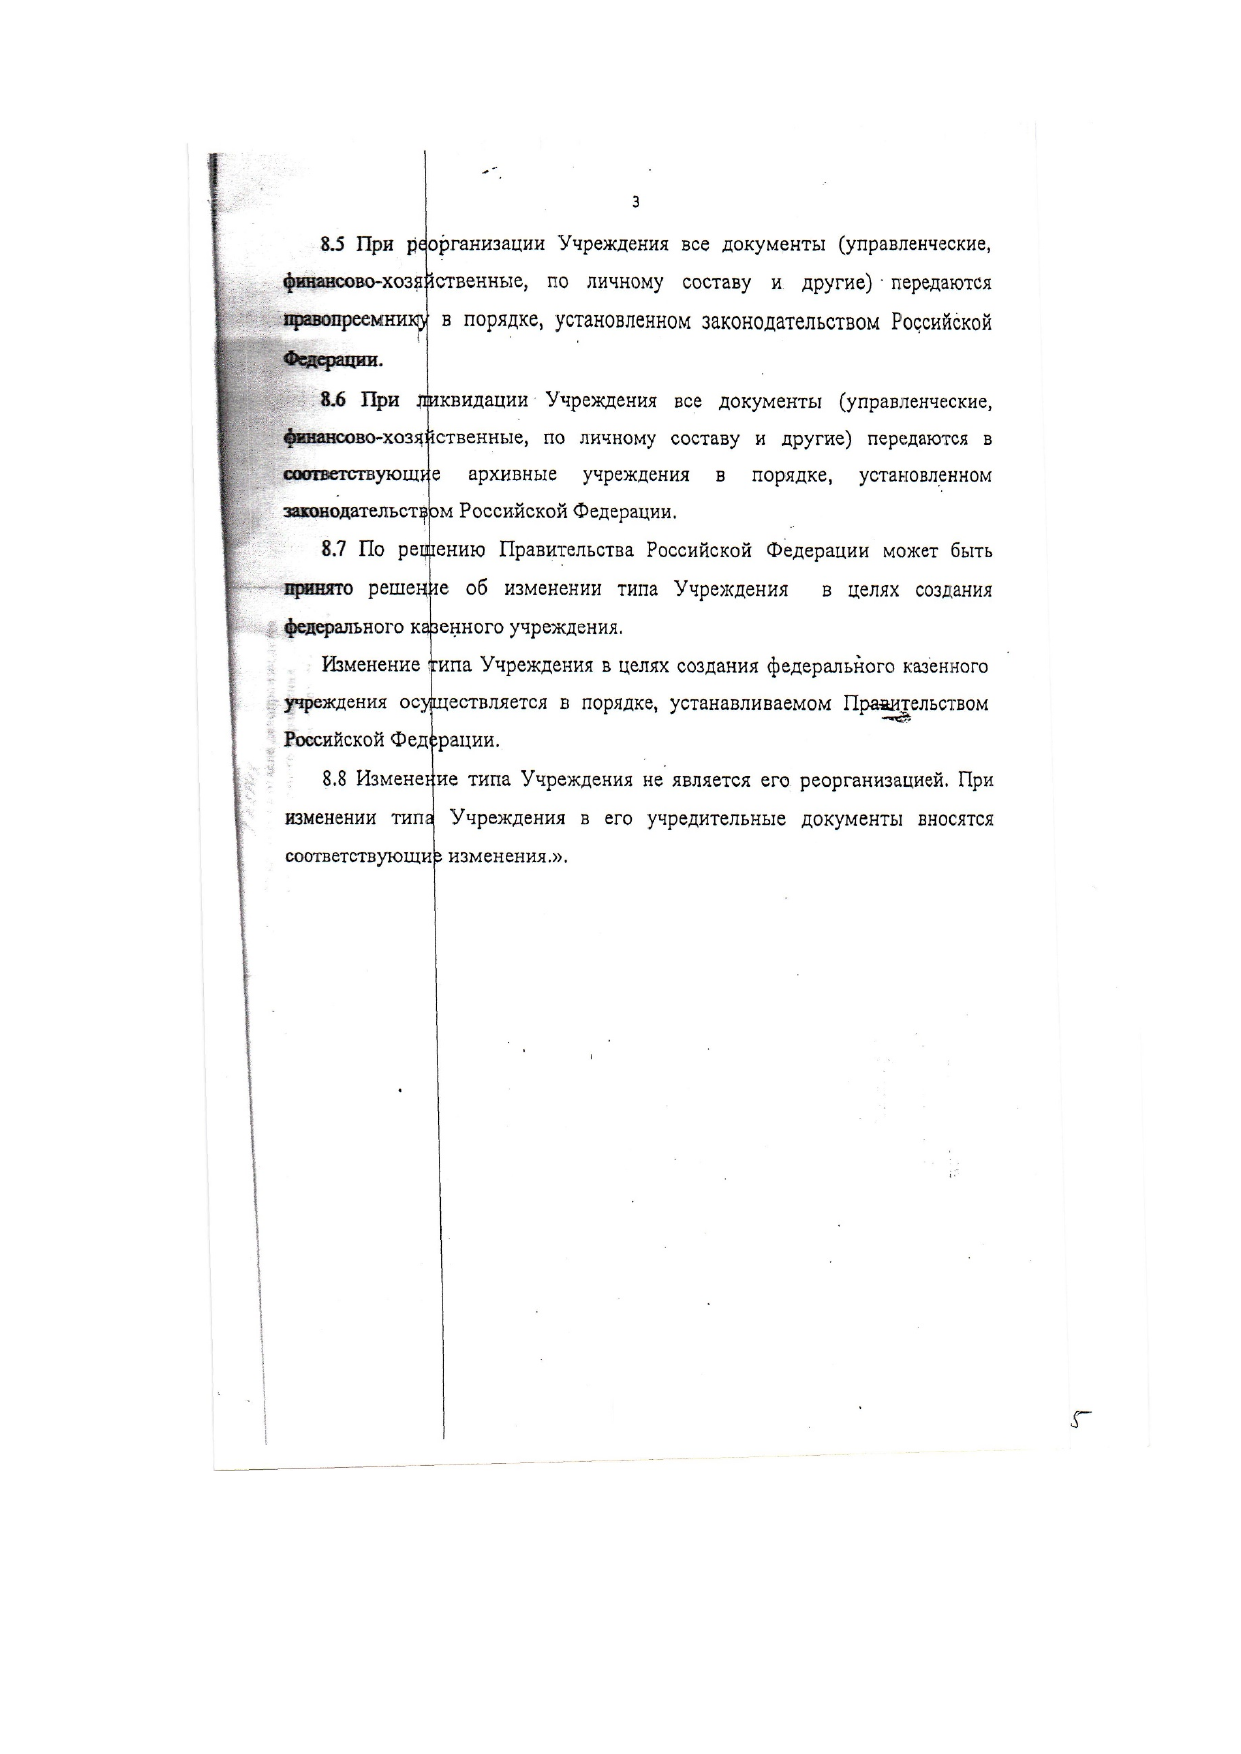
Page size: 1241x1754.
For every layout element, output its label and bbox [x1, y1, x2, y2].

picture [177, 118, 1152, 1471]
